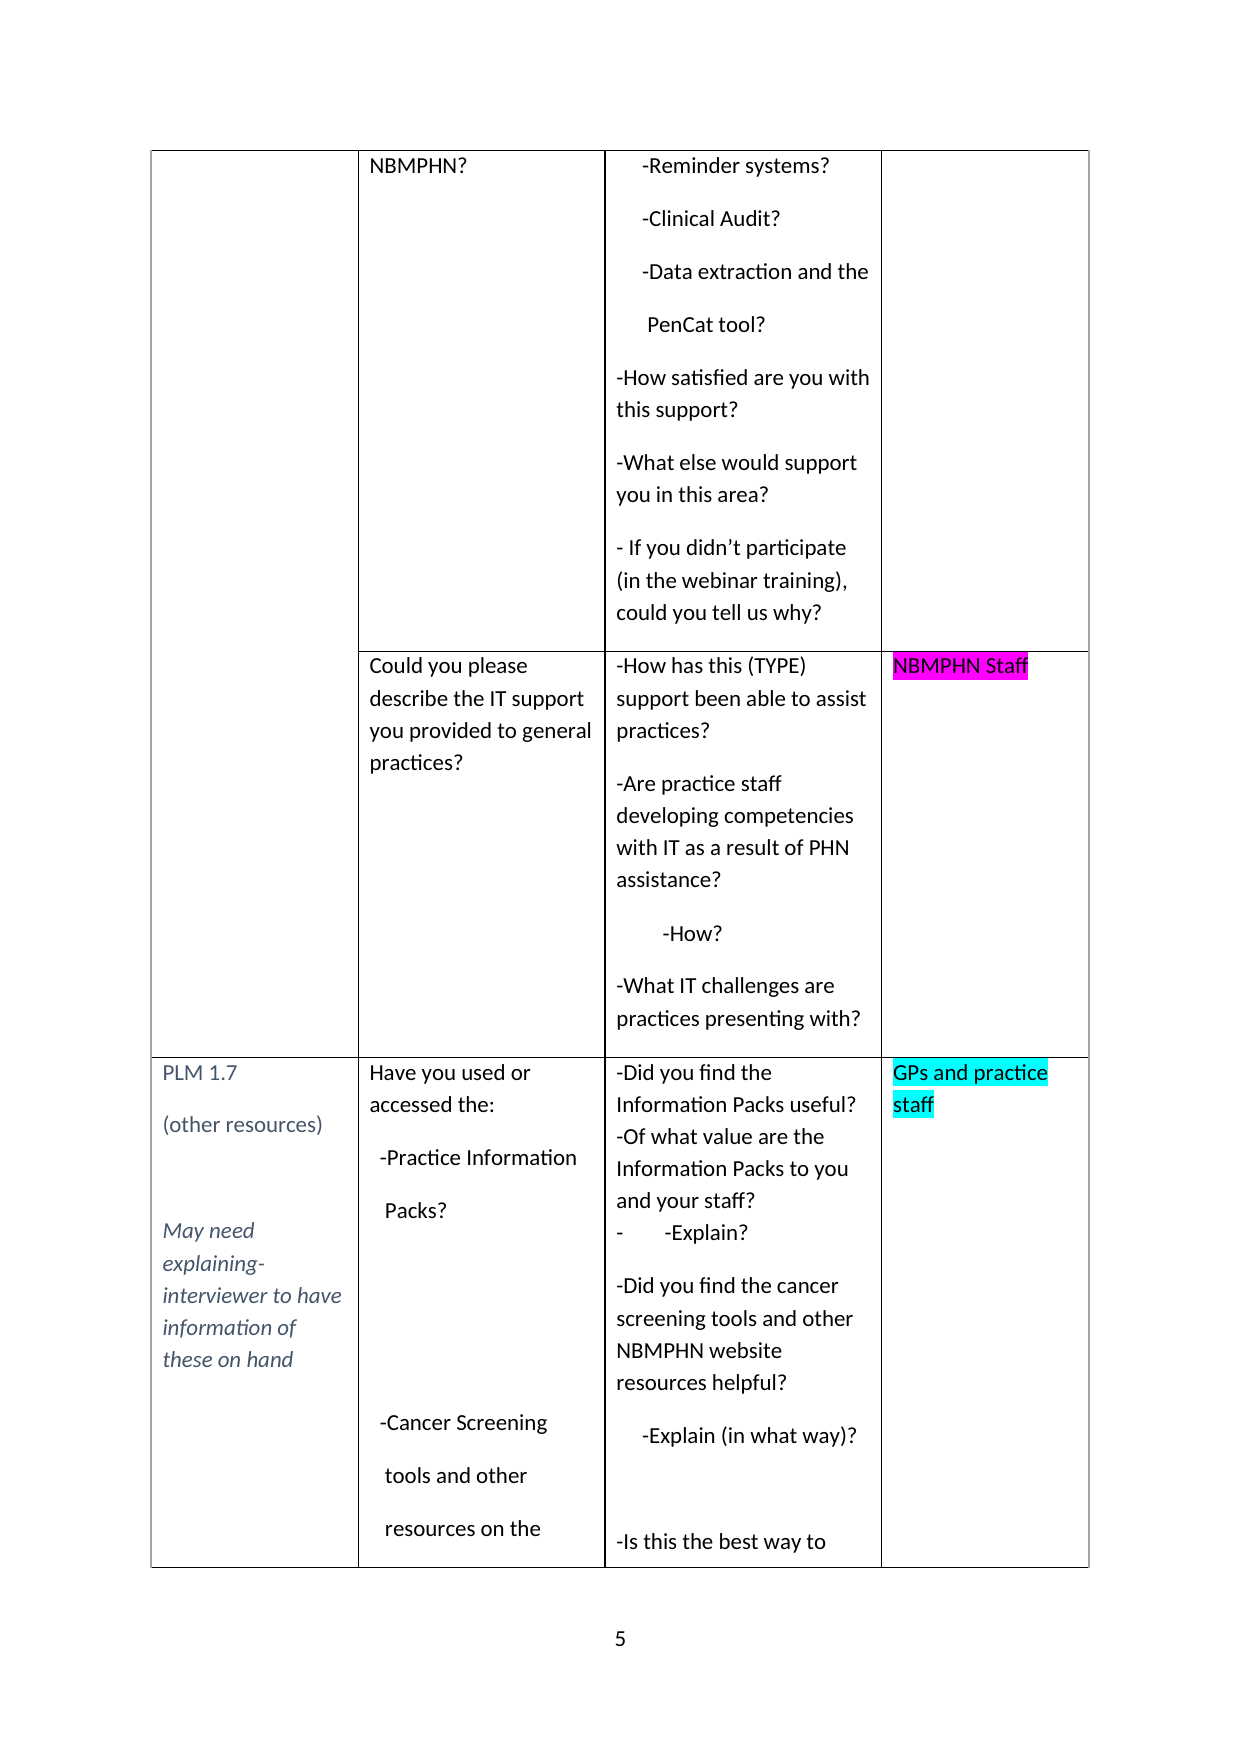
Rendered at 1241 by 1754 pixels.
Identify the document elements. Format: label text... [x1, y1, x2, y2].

table_cell -How has this (TYPE) support been able to assist practices? -Are practice staff developing competencies with IT as a result of PHN assistance? -How? -What IT challenges are practices presenting with? [606, 652, 881, 1057]
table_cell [882, 151, 1088, 651]
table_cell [606, 1058, 881, 1567]
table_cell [882, 1058, 1088, 1567]
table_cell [152, 1058, 358, 1567]
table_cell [152, 151, 358, 1057]
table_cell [359, 151, 604, 651]
table_cell Could you please describe the IT support you provided to general practices? [359, 652, 604, 1057]
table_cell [606, 151, 881, 651]
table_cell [359, 1058, 604, 1567]
table_cell NBMPHN Staff [882, 652, 1088, 1057]
